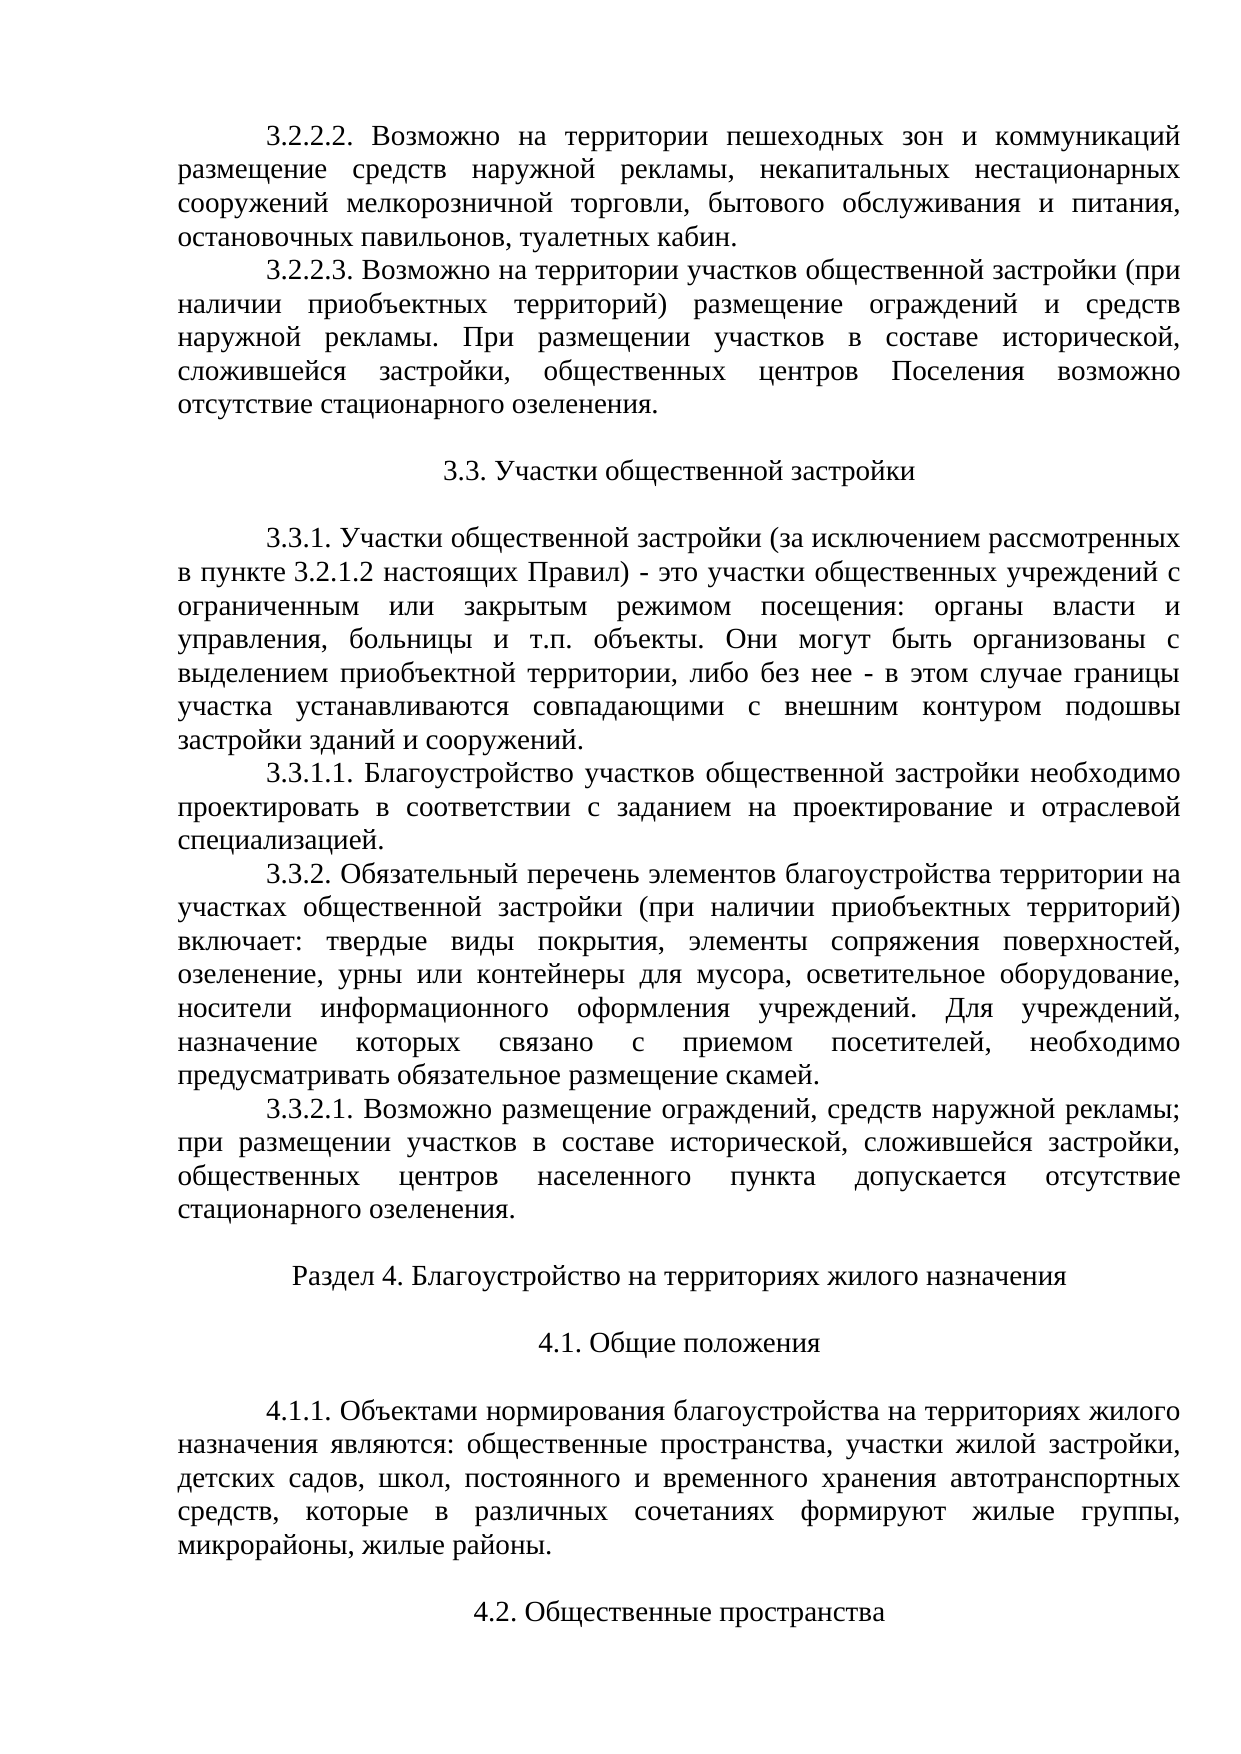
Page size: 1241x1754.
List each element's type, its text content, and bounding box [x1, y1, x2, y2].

text 4.1. Общие положения [177, 1326, 1181, 1359]
text 3.3.1.1. Благоустройство участков общественной застройки необходимо проектировать в соответствии с заданием на проектирование и отраслевой специализацией. [177, 755, 1181, 856]
text 3.2.2.2. Возможно на территории пешеходных зон и коммуникаций размещение средств наружной рекламы, некапитальных нестационарных сооружений мелкорозничной торговли, бытового обслуживания и питания, остановочных павильонов, туалетных кабин. [177, 118, 1181, 252]
text 4.2. Общественные пространства [177, 1594, 1181, 1627]
text 3.2.2.3. Возможно на территории участков общественной застройки (при наличии приобъектных территорий) размещение ограждений и средств наружной рекламы. При размещении участков в составе исторической, сложившейся застройки, общественных центров Поселения возможно отсутствие стационарного озеленения. [177, 252, 1181, 420]
text 3.3.2. Обязательный перечень элементов благоустройства территории на участках общественной застройки (при наличии приобъектных территорий) включает: твердые виды покрытия, элементы сопряжения поверхностей, озеленение, урны или контейнеры для мусора, осветительное оборудование, носители информационного оформления учреждений. Для учреждений, назначение которых связано с приемом посетителей, необходимо предусматривать обязательное размещение скамей. [177, 856, 1181, 1091]
text 4.1.1. Объектами нормирования благоустройства на территориях жилого назначения являются: общественные пространства, участки жилой застройки, детских садов, школ, постоянного и временного хранения автотранспортных средств, которые в различных сочетаниях формируют жилые группы, микрорайоны, жилые районы. [177, 1393, 1181, 1560]
text Раздел 4. Благоустройство на территориях жилого назначения [177, 1258, 1181, 1292]
text 3.3. Участки общественной застройки [177, 453, 1181, 487]
text 3.3.2.1. Возможно размещение ограждений, средств наружной рекламы; при размещении участков в составе исторической, сложившейся застройки, общественных центров населенного пункта допускается отсутствие стационарного озеленения. [177, 1091, 1181, 1225]
text 3.3.1. Участки общественной застройки (за исключением рассмотренных в пункте 3.2.1.2 настоящих Правил) - это участки общественных учреждений с ограниченным или закрытым режимом посещения: органы власти и управления, больницы и т.п. объекты. Они могут быть организованы с выделением приобъектной территории, либо без нее - в этом случае границы участка устанавливаются совпадающими с внешним контуром подошвы застройки зданий и сооружений. [177, 521, 1181, 755]
